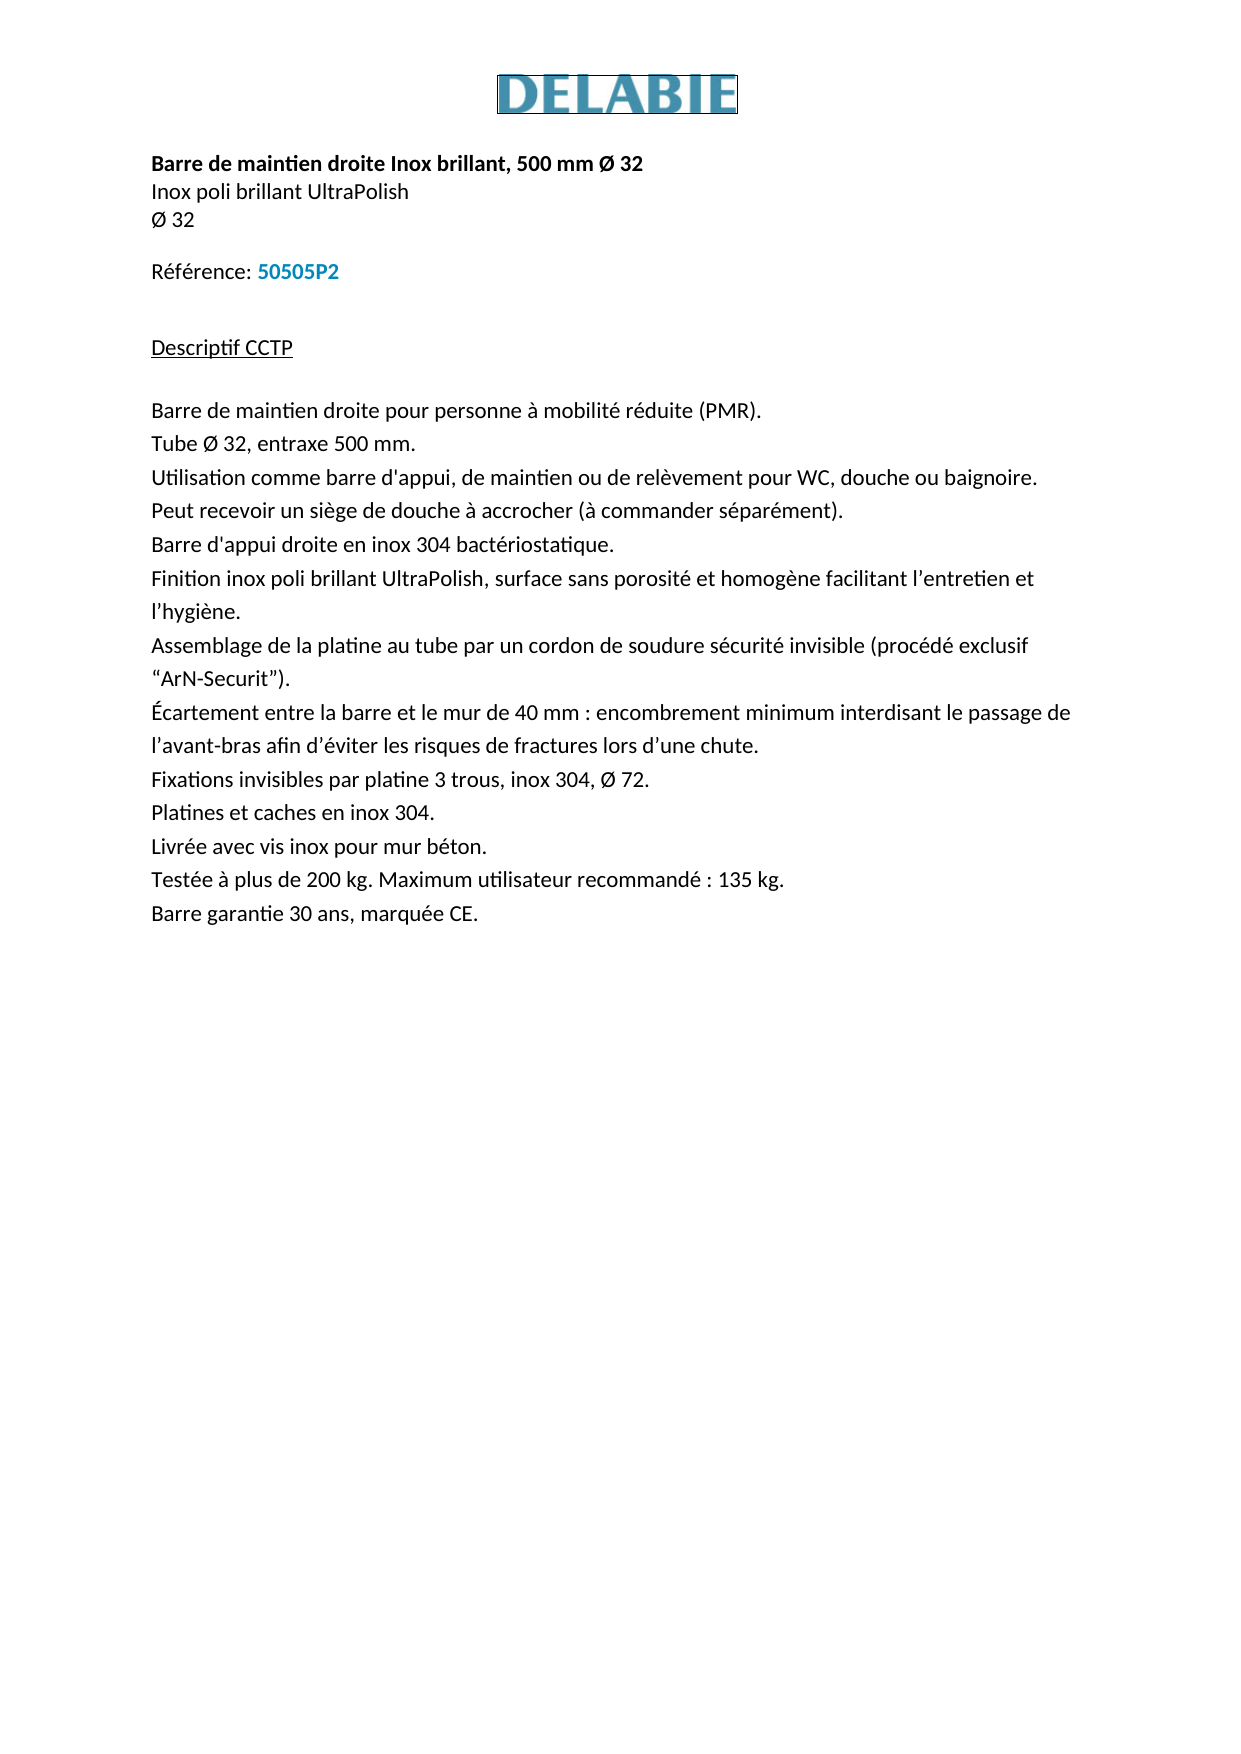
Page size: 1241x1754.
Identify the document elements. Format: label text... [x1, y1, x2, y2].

text Inox poli brillant UltraPolish [151, 177, 1084, 205]
text Barre de maintien droite Inox brillant, 500 mm Ø 32 [151, 149, 1084, 177]
text Testée à plus de 200 kg. Maximum utilisateur recommandé : 135 kg. [151, 866, 1084, 894]
text Utilisation comme barre d'appui, de maintien ou de relèvement pour WC, douche ou baignoire. [151, 463, 1084, 491]
text Finition inox poli brillant UltraPolish, surface sans porosité et homogène facilitant l’entretien et l’hygiène. [151, 564, 1084, 625]
text Barre garantie 30 ans, marquée CE. [151, 899, 1084, 927]
text Barre de maintien droite pour personne à mobilité réduite (PMR). [151, 396, 1084, 424]
text Platines et caches en inox 304. [151, 798, 1084, 827]
text Assemblage de la platine au tube par un cordon de soudure sécurité invisible (procédé exclusif “ArN-Securit”). [151, 631, 1084, 692]
text Fixations invisibles par platine 3 trous, inox 304, Ø 72. [151, 765, 1084, 793]
text Tube Ø 32, entraxe 500 mm. [151, 429, 1084, 458]
text Peut recevoir un siège de douche à accrocher (à commander séparément). [151, 497, 1084, 525]
picture [498, 76, 737, 113]
text Descriptif CCTP [151, 333, 1084, 361]
text Ø 32 [151, 205, 1084, 233]
text Barre d'appui droite en inox 304 bactériostatique. [151, 530, 1084, 558]
text Écartement entre la barre et le mur de 40 mm : encombrement minimum interdisant le passage de l’avant-bras afin d’éviter les risques de fractures lors d’une chute. [151, 698, 1084, 759]
text Livrée avec vis inox pour mur béton. [151, 832, 1084, 860]
text Référence: 50505P2 [151, 257, 1084, 285]
